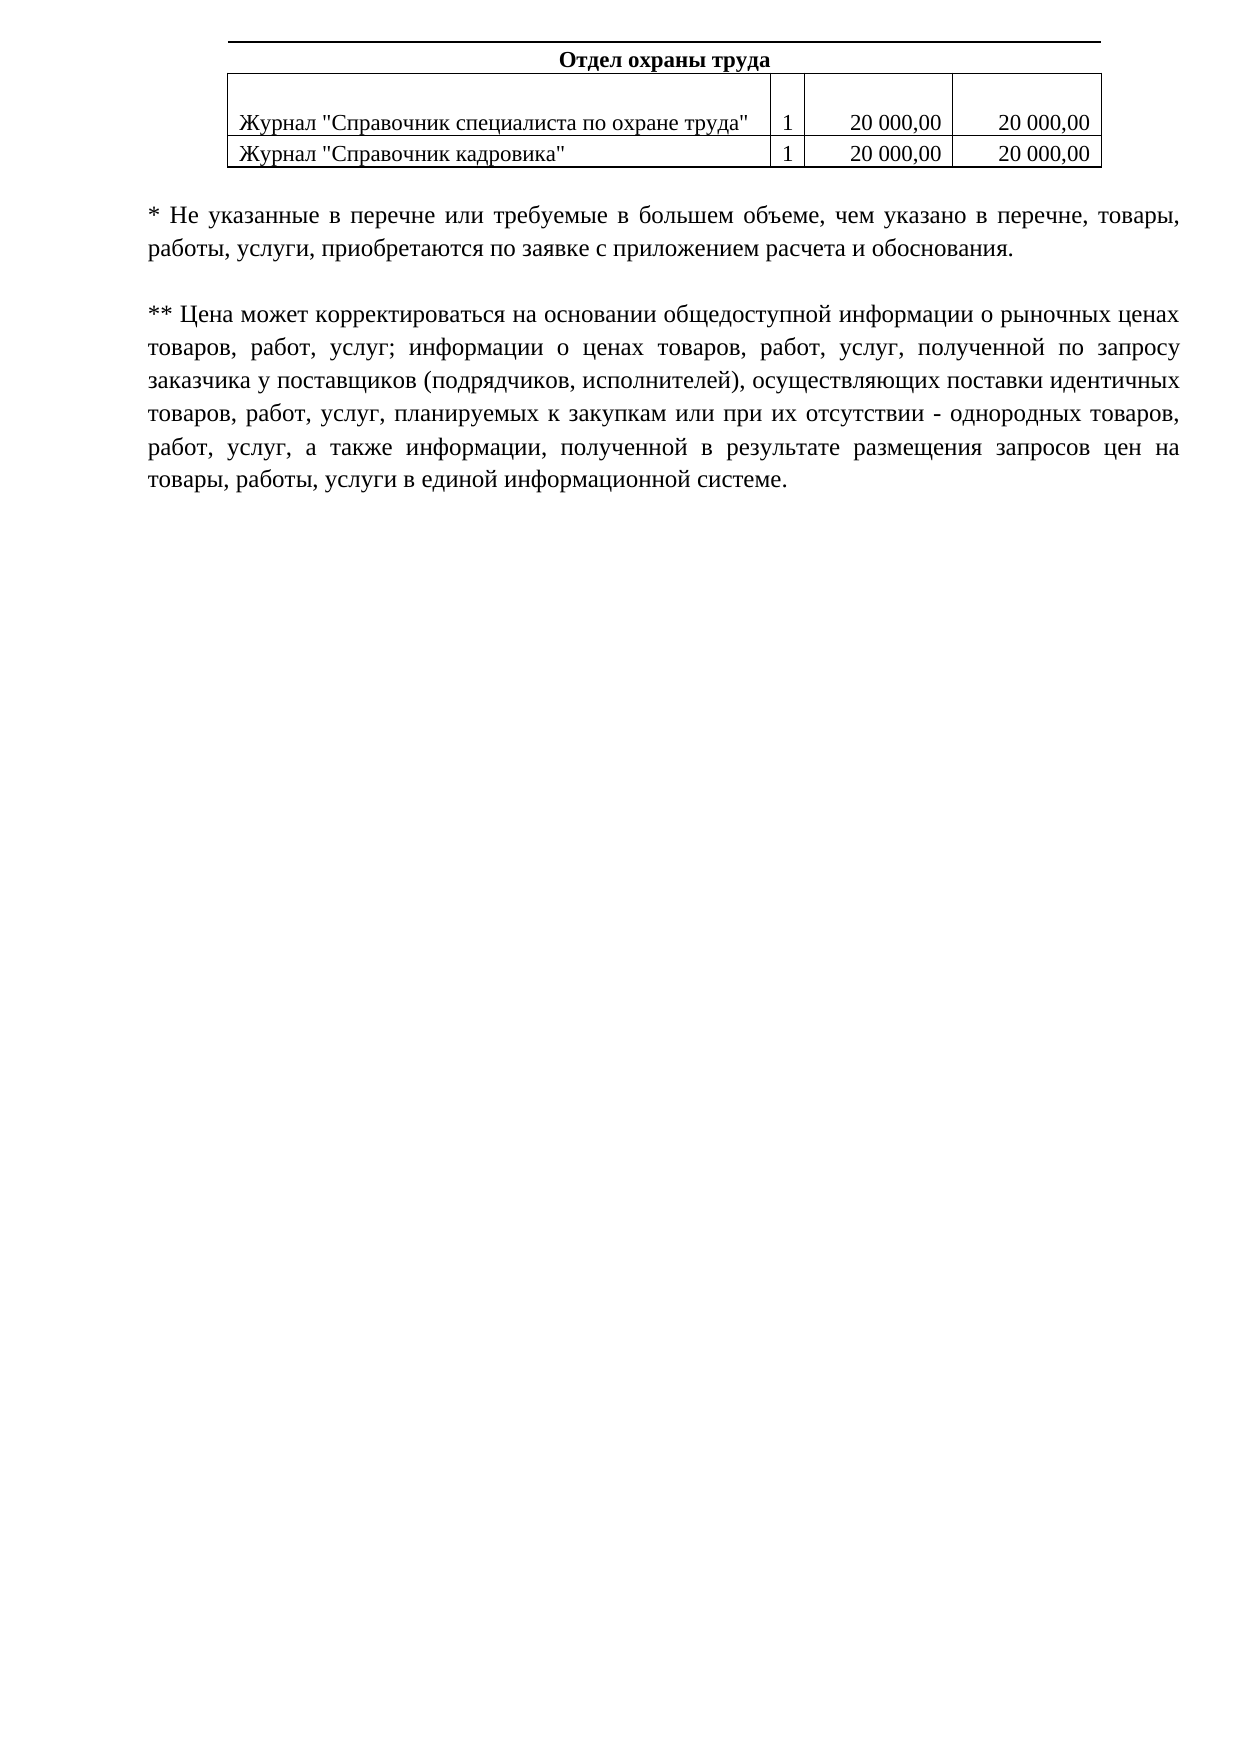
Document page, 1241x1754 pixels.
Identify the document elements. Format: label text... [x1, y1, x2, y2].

text ** Цена может корректироваться на основании общедоступной информации о рыночных ценах товаров, работ, услуг; информации о ценах товаров, работ, услуг, полученной по запросу заказчика у поставщиков (подрядчиков, исполнителей), осуществляющих поставки идентичных товаров, работ, услуг, планируемых к закупкам или при их отсутствии - однородных товаров, работ, услуг, а также информации, полученной в результате размещения запросов цен на товары, работы, услуги в единой информационной системе. [148, 299, 1181, 493]
table_cell 1 [771, 74, 804, 135]
text * Не указанные в перечне или требуемые в большем объеме, чем указано в перечне, товары, работы, услуги, приобретаются по заявке с приложением расчета и обоснования. [148, 200, 1181, 262]
table_cell Журнал "Справочник специалиста по охране труда" [228, 74, 770, 135]
table_cell 20 000,00 [953, 74, 1101, 135]
table_cell 20 000,00 [805, 74, 952, 135]
table_cell 1 [771, 136, 804, 166]
table_cell 20 000,00 [805, 136, 952, 166]
table_cell Отдел охраны труда [228, 43, 1101, 73]
table_cell Журнал "Справочник кадровика" [228, 136, 770, 166]
table_cell 20 000,00 [953, 136, 1101, 166]
